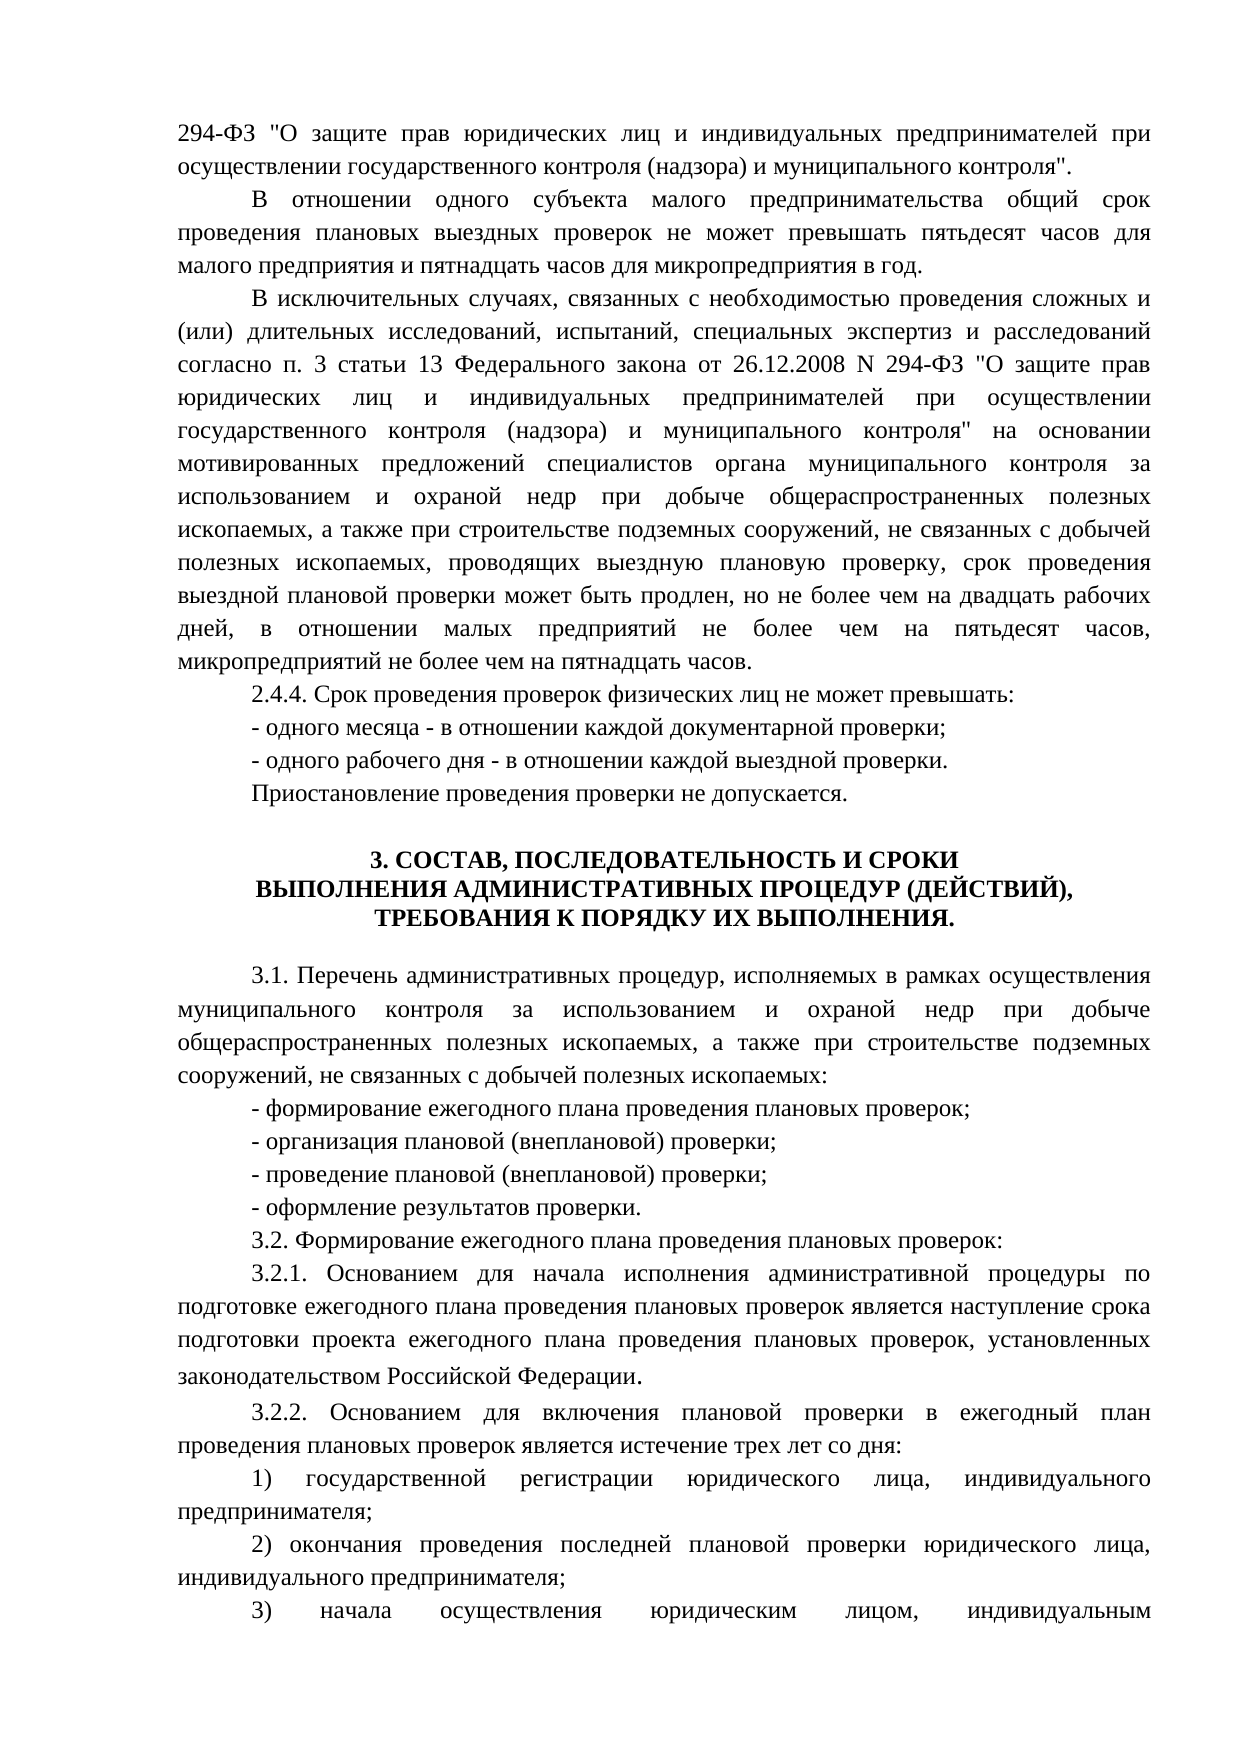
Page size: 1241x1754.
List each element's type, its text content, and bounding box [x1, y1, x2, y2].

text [177, 1595, 1152, 1624]
text - формирование ежегодного плана проведения плановых проверок; [177, 1093, 1152, 1121]
text В отношении одного субъекта малого предпринимательства общий срок проведения плановых выездных проверок не может превышать пятьдесят часов для малого предприятия и пятнадцать часов для микропредприятия в год. [177, 184, 1152, 279]
text Приостановление проведения проверки не допускается. [177, 778, 1152, 807]
text - одного рабочего дня - в отношении каждой выездной проверки. [177, 746, 1152, 774]
text - одного месяца - в отношении каждой документарной проверки; [177, 712, 1152, 741]
text 2) окончания проведения последней плановой проверки юридического лица, индивидуального предпринимателя; [177, 1529, 1152, 1591]
text - организация плановой (внеплановой) проверки; [177, 1126, 1152, 1154]
text 1) государственной регистрации юридического лица, индивидуального предпринимателя; [177, 1463, 1152, 1525]
text В исключительных случаях, связанных с необходимостью проведения сложных и (или) длительных исследований, испытаний, специальных экспертиз и расследований согласно п. 3 статьи 13 Федерального закона от 26.12.2008 N 294-ФЗ "О защите прав юридических лиц и индивидуальных предпринимателей при осуществлении государственного контроля (надзора) и муниципального контроля" на основании мотивированных предложений специалистов органа муниципального контроля за использованием и охраной недр при добыче общераспространенных полезных ископаемых, а также при строительстве подземных сооружений, не связанных с добычей полезных ископаемых, проводящих выездную плановую проверку, срок проведения выездной плановой проверки может быть продлен, но не более чем на двадцать рабочих дней, в отношении малых предприятий не более чем на пятьдесят часов, микропредприятий не более чем на пятнадцать часов. [177, 283, 1152, 675]
text - оформление результатов проверки. [177, 1192, 1152, 1221]
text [177, 118, 1152, 180]
text 2.4.4. Срок проведения проверок физических лиц не может превышать: [177, 679, 1152, 708]
title 3. СОСТАВ, ПОСЛЕДОВАТЕЛЬНОСТЬ И СРОКИ [177, 846, 1152, 874]
text 3.2.1. Основанием для начала исполнения административной процедуры по подготовке ежегодного плана проведения плановых проверок является наступление срока подготовки проекта ежегодного плана проведения плановых проверок, установленных законодательством Российской Федерации. [177, 1258, 1152, 1392]
text 3.2. Формирование ежегодного плана проведения плановых проверок: [177, 1225, 1152, 1253]
text 3.1. Перечень административных процедур, исполняемых в рамках осуществления муниципального контроля за использованием и охраной недр при добыче общераспространенных полезных ископаемых, а также при строительстве подземных сооружений, не связанных с добычей полезных ископаемых: [177, 961, 1152, 1088]
text - проведение плановой (внеплановой) проверки; [177, 1159, 1152, 1187]
text 3.2.2. Основанием для включения плановой проверки в ежегодный план проведения плановых проверок является истечение трех лет со дня: [177, 1397, 1152, 1459]
title ВЫПОЛНЕНИЯ АДМИНИСТРАТИВНЫХ ПРОЦЕДУР (ДЕЙСТВИЙ), ТРЕБОВАНИЯ К ПОРЯДКУ ИХ ВЫПОЛНЕНИЯ. [177, 874, 1152, 932]
